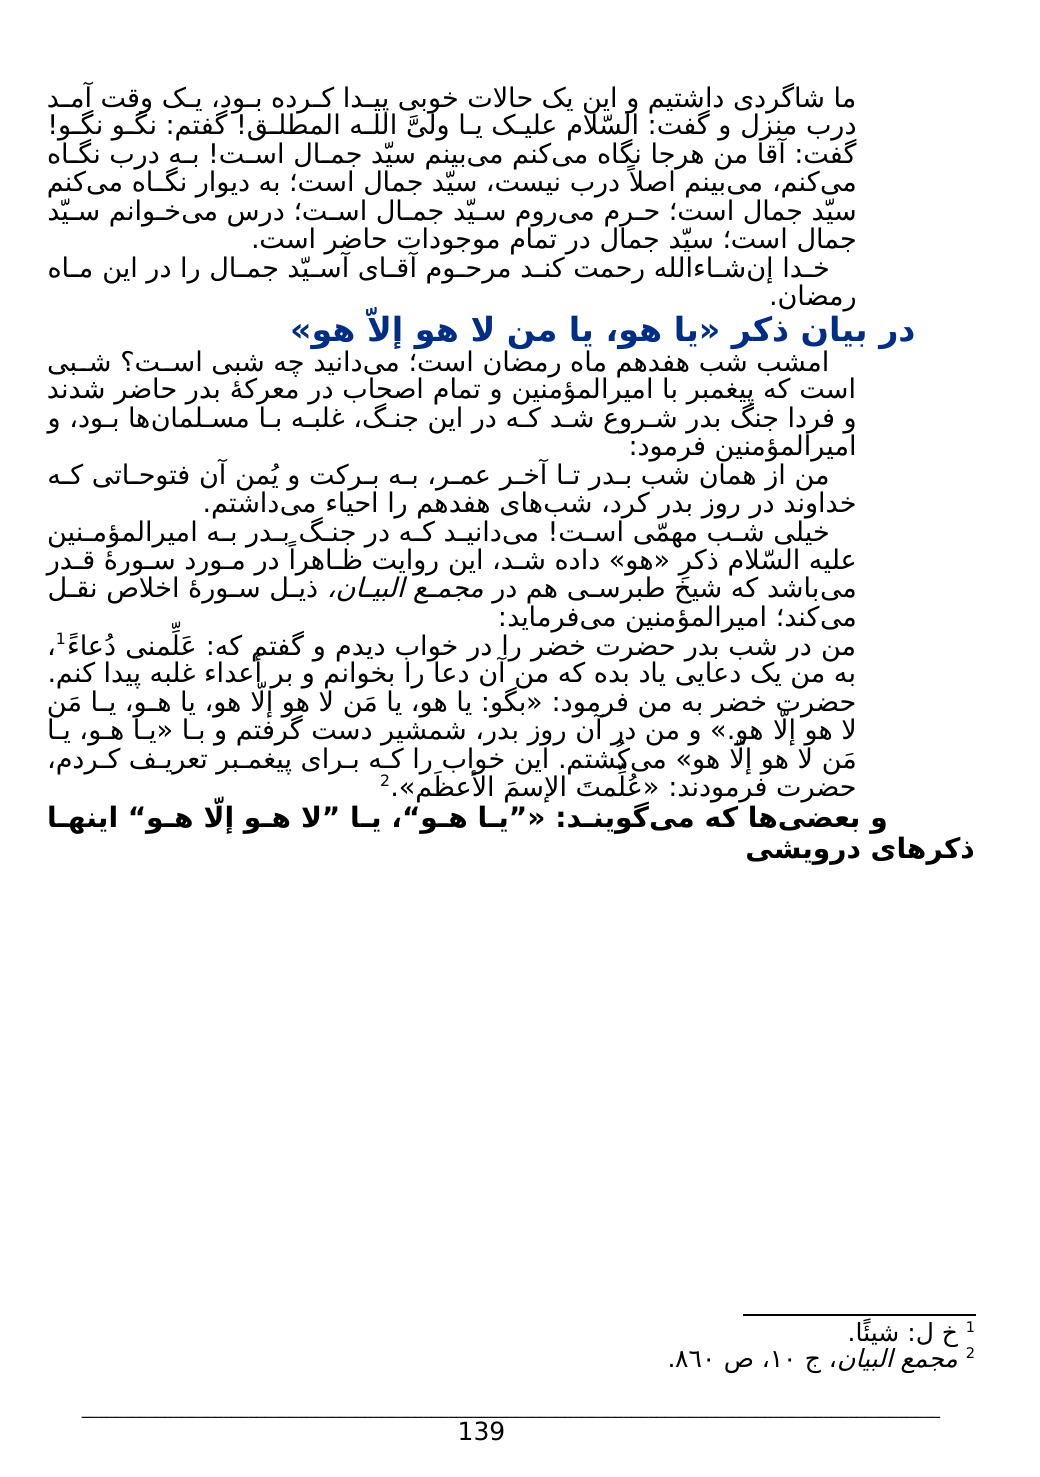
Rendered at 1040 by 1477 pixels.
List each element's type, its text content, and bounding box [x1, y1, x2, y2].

text خیلی شب مهمّی است! می‌دانید که در جنگ بدر به امیرالمؤمنین علیه السّلام ذکرِ «هو» داده شد، این روایت ظاهراً در مورد سورۀ قدر می‌باشد که شیخ طبرسی هم در مجمع البیان، ذیل سورۀ اخلاص نقل می‌کند؛ امیرالمؤمنین می‌فرماید: [47, 519, 857, 633]
subtitle در بیان ذکر «یا هو، یا من لا هو إلاّ هو» [106, 312, 916, 348]
text و بعضی‌ها که می‌گویند: «”یا هو“، یا ”لا هو إلّا هو“ اینها ذکرهای درویشی [47, 803, 975, 865]
text خدا إن‌شاءالله رحمت کند مرحوم آقای آسیّد جمال را در این ماه رمضان. [47, 255, 857, 312]
text من در شب بدر حضرت خضر را در خواب دیدم و گفتم که: عَلِّمنی دُعاءً، به من یک دعایی یاد بده که من آن دعا را بخوانم و بر أعداء غلبه پیدا کنم. حضرت خضر به من فرمود: «بگو: یا هو، یا مَن لا هو إلّا هو، یا هو، یا مَن لا هو إلّا هو.» و من در آن روز بدر، شمشیر دست گرفتم و با «یا هو، یا مَن لا هو إلّا هو» می‌کُشتم. این خواب را که برای پیغمبر تعریف کردم، حضرت فرمودند: «عُلِّمتَ الإسمَ الأعظَم». [47, 633, 857, 803]
text من از همان شب بدر تا آخر عمر، به برکت و یُمن آن فتوحاتی که خداوند در روز بدر کرد، شب‌های هفدهم را احیاء می‌داشتم. [47, 462, 857, 519]
text امشب شب هفدهم ماه رمضان است؛ می‌دانید چه شبی است؟ شبی است که پیغمبر با امیرالمؤمنین و تمام اصحاب در معرکۀ بدر حاضر شدند و فردا جنگ بدر شروع شد که در این جنگ، غلبه با مسلمان‌ها بود، و امیرالمؤمنین فرمود: [47, 348, 857, 462]
text ما شاگردی داشتیم و این یک حالات خوبی پیدا کرده بود، یک وقت آمد درب منزل و گفت: السّلام علیک یا ولیَّ الله المطلق! گفتم: نگو نگو! گفت: آقا من هرجا نگاه می‌کنم می‌بینم سیّد جمال است! به درب نگاه می‌کنم، می‌بینم اصلاً درب نیست، سیّد جمال است؛ به دیوار نگاه می‌کنم سیّد جمال است؛ حرم می‌روم سیّد جمال است؛ درس می‌خوانم سیّد جمال است؛ سیّد جمال در تمام موجودات حاضر است. [47, 84, 857, 255]
